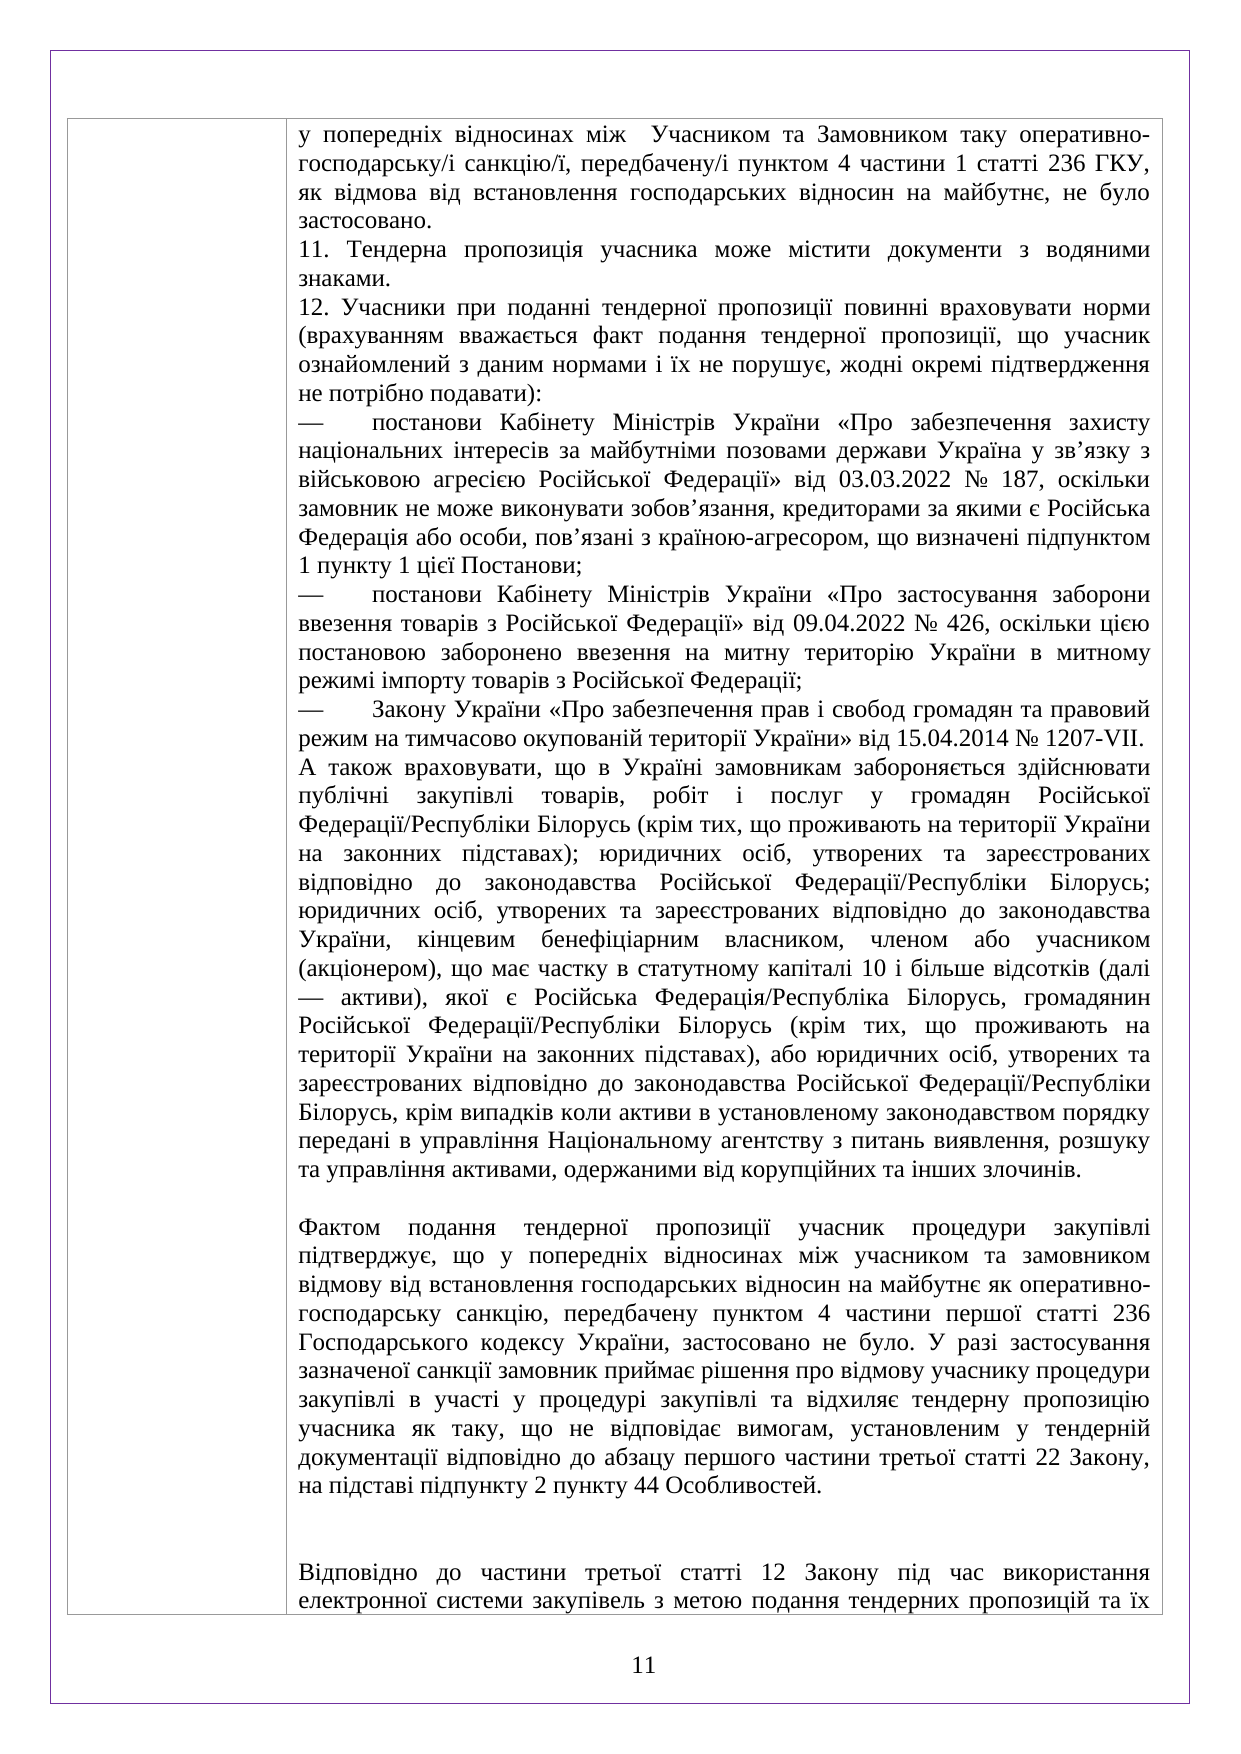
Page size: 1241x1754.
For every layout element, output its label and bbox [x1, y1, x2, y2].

table_cell [287, 119, 1162, 1614]
table_cell [68, 119, 286, 1614]
